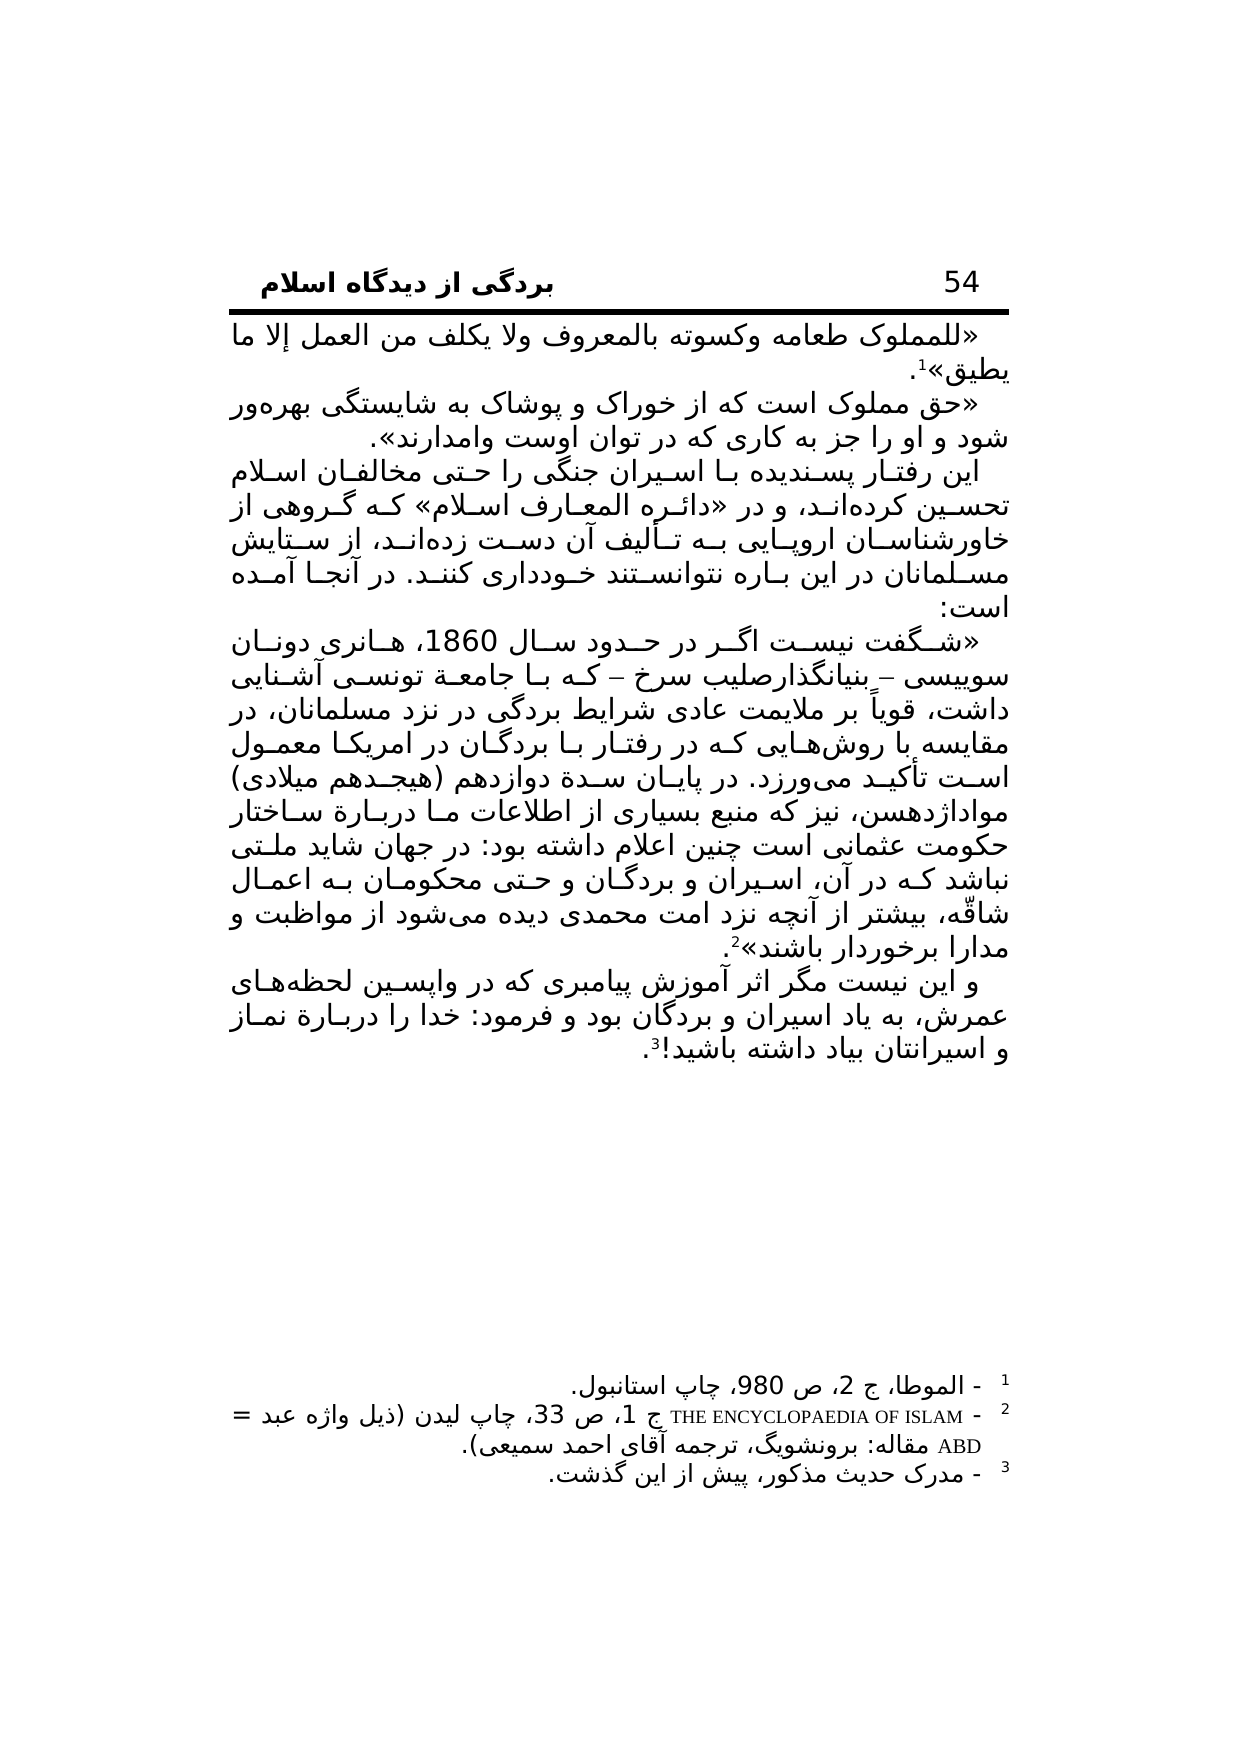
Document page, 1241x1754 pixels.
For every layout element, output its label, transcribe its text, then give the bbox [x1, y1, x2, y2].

text این رفتار پسندیده با اسیران جنگی را حتی مخالفان اسلام تحسین کرده‌اند، و در «دائره المعارف اسلام» که گروهی از خاورشناسان اروپایی به تألیف آن دست زده‌اند، از ستایش مسلمانان در این باره نتوانستند خودداری کنند. در آنجا آمده است: [230, 454, 1010, 624]
text «للمملوک طعامه وکسوته بالمعروف ولا یکلف من العمل إلا ما یطیق». [230, 318, 1010, 386]
text «شگفت نیست اگر در حدود سال 1860، هانری دونان سوییسی – بنیانگذارصلیب سرخ – که با جامعة تونسی آشنایی داشت، قویاً بر ملایمت عادی شرایط بردگی در نزد مسلمانان، در مقایسه با روش‌هایی که در رفتار با بردگان در امریکا معمول است تأکید می‌ورزد. در پایان سدة دوازدهم (هیجدهم میلادی) مواداژدهسن، نیز که منبع بسیاری از اطلاعات ما دربارة ساختار حکومت عثمانی است چنین اعلام داشته بود: در جهان شاید ملتی نباشد که در آن، اسیران و بردگان و حتی محکومان به اعمال شاقّه، بیشتر از آنچه نزد امت محمدی دیده می‌شود از مواظبت و مدارا برخوردار باشند». [230, 624, 1010, 964]
text و این نیست مگر اثر آموزش پیامبری که در واپسین لحظه‌های عمرش، به یاد اسیران و بردگان بود و فرمود: خدا را دربارة نماز و اسیرانتان بیاد داشته باشید!. [230, 964, 1010, 1066]
text «حق مملوک است که از خوراک و پوشاک به شایستگی بهره‌ور شود و او را جز به کاری که در توان اوست وامدارند». [230, 386, 1010, 454]
